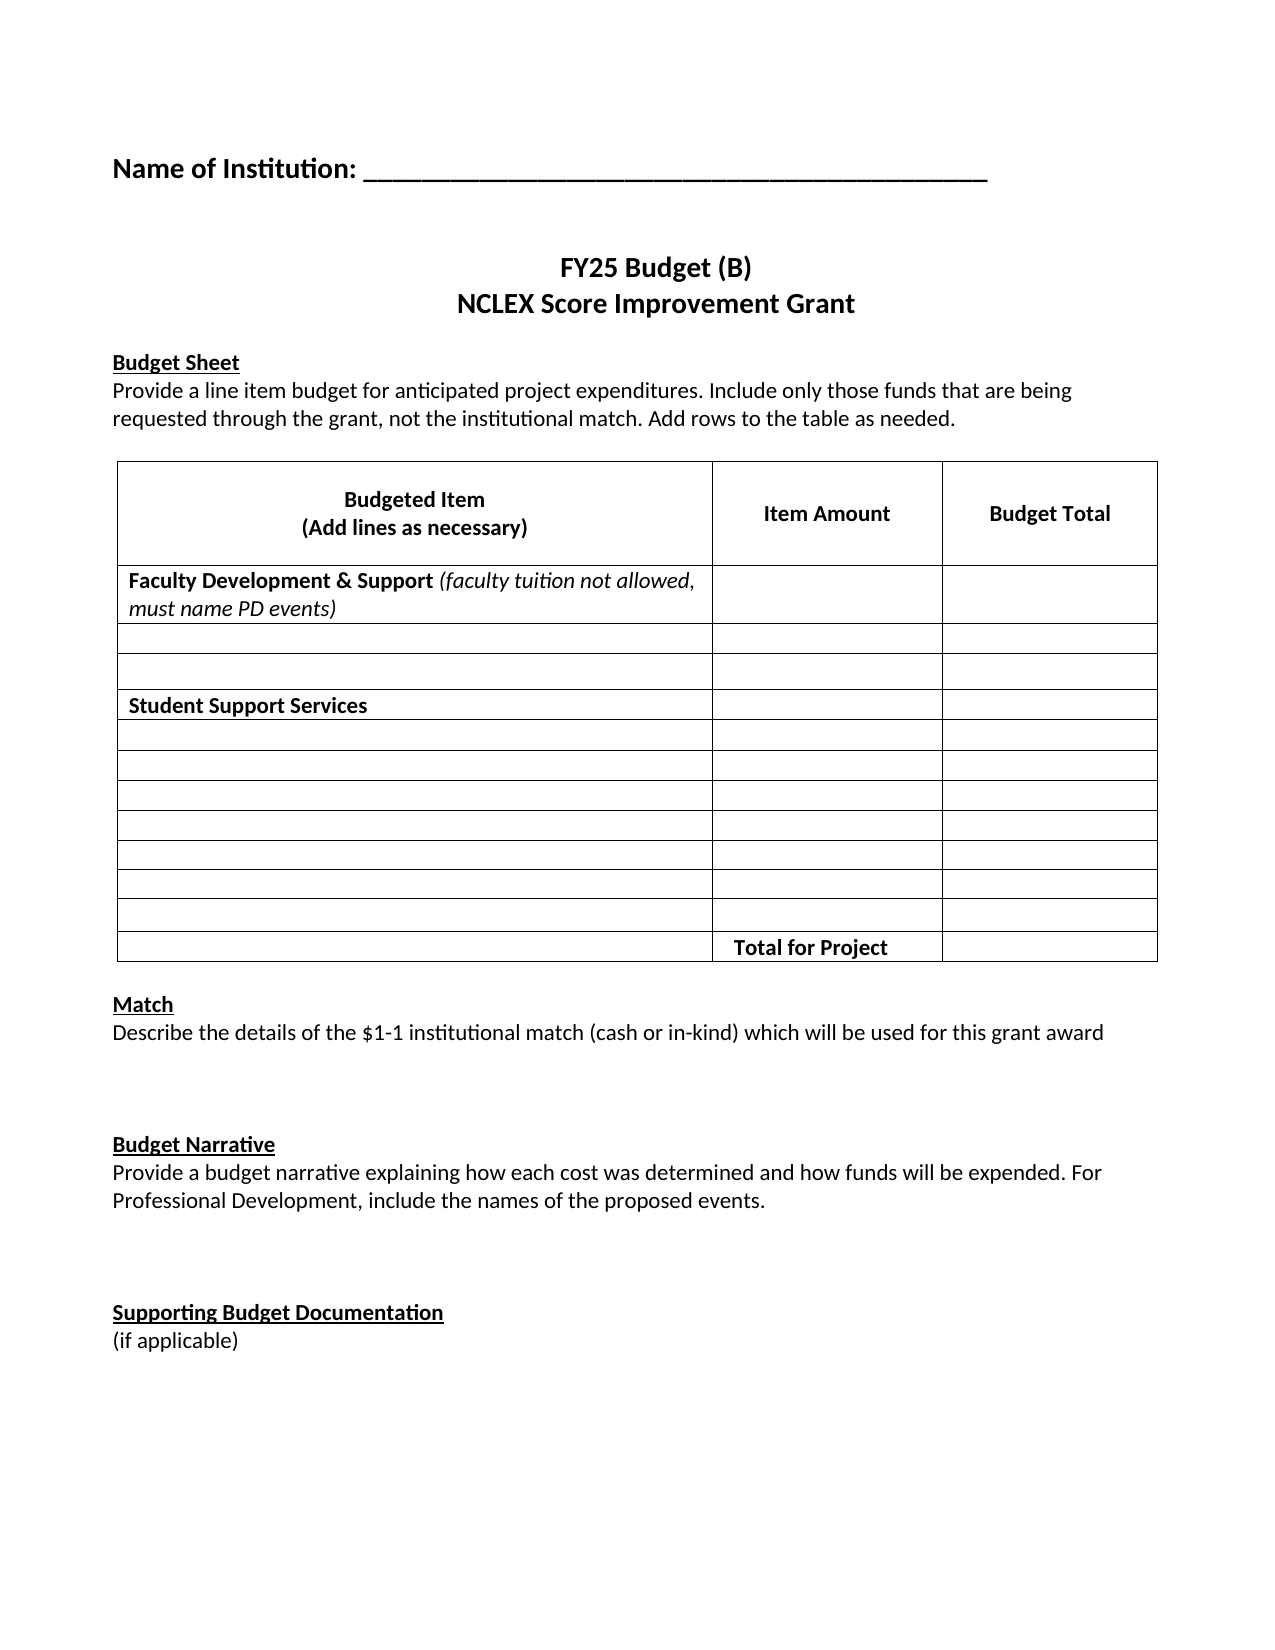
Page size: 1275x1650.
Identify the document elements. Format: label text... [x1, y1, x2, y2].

table_cell [713, 720, 942, 749]
table_cell Total for Project [713, 932, 942, 961]
table_cell [943, 566, 1157, 622]
table_cell [713, 624, 942, 653]
table_cell [118, 841, 712, 869]
table_cell [118, 624, 712, 653]
table_cell [943, 751, 1157, 780]
table_cell [118, 751, 712, 780]
table_cell [943, 811, 1157, 840]
table_cell Faculty Development & Support (faculty tuition not allowed, must name PD events) [118, 566, 712, 622]
table_cell [943, 932, 1157, 961]
table_header Budget Total [943, 462, 1157, 565]
table_cell [943, 841, 1157, 869]
table_cell [943, 870, 1157, 898]
table_cell [118, 899, 712, 931]
table_cell [713, 899, 942, 931]
table_cell [713, 841, 942, 869]
table_cell [118, 781, 712, 810]
table_cell [943, 690, 1157, 719]
table_cell [943, 654, 1157, 689]
text Budget Narrative [112, 1130, 1162, 1158]
table_cell [943, 624, 1157, 653]
table_header Budgeted Item (Add lines as necessary) [118, 462, 712, 565]
table_header Item Amount [713, 462, 942, 565]
table_cell [118, 654, 712, 689]
table_cell [118, 720, 712, 749]
text Budget Sheet Provide a line item budget for anticipated project expenditures. Include only those funds that are being requested through the grant, not the institutional match. Add rows to the table as needed. [112, 348, 1162, 433]
text NCLEX Score Improvement Grant [150, 285, 1162, 321]
table_cell [118, 870, 712, 898]
table_cell [118, 932, 712, 961]
table_cell [713, 654, 942, 689]
table_cell Student Support Services [118, 690, 712, 719]
text FY25 Budget (B) [150, 249, 1162, 285]
table_cell [943, 899, 1157, 931]
text (if applicable) [112, 1326, 1162, 1354]
table_cell [943, 720, 1157, 749]
table_cell [713, 751, 942, 780]
text Supporting Budget Documentation [112, 1298, 1162, 1326]
text Provide a budget narrative explaining how each cost was determined and how funds will be expended. For Professional Development, include the names of the proposed events. [112, 1158, 1162, 1214]
table_cell [713, 566, 942, 622]
table_cell [713, 811, 942, 840]
table_cell [118, 811, 712, 840]
text Describe the details of the $1-1 institutional match (cash or in-kind) which will be used for this grant award [112, 1018, 1162, 1046]
table_cell [713, 870, 942, 898]
table_cell [943, 781, 1157, 810]
table_cell [713, 690, 942, 719]
text Match [112, 990, 1162, 1018]
text Name of Institution: ___________________________________________ [112, 150, 1162, 186]
table_cell [713, 781, 942, 810]
